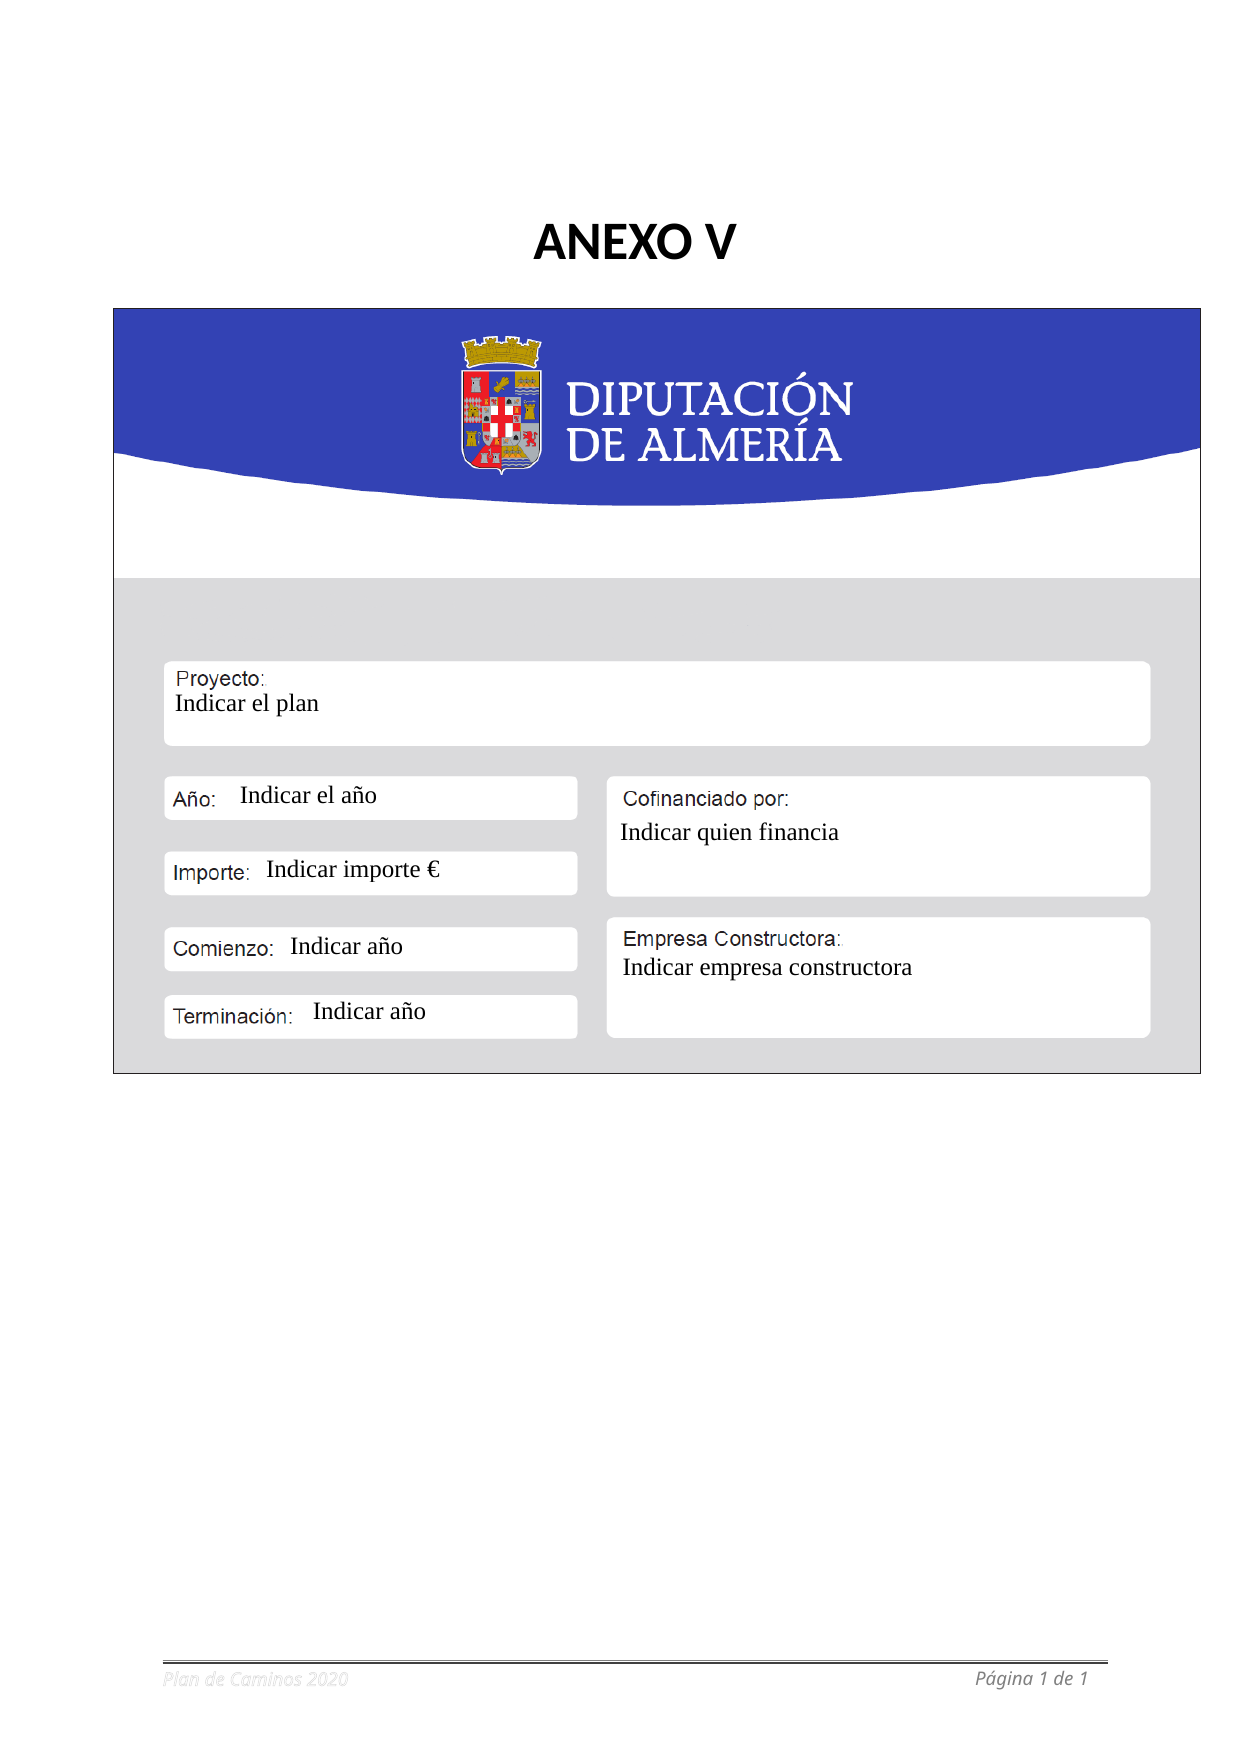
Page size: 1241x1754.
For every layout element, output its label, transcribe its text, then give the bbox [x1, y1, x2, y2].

text ANEXO V [162, 207, 1107, 273]
picture [105, 296, 1212, 1084]
